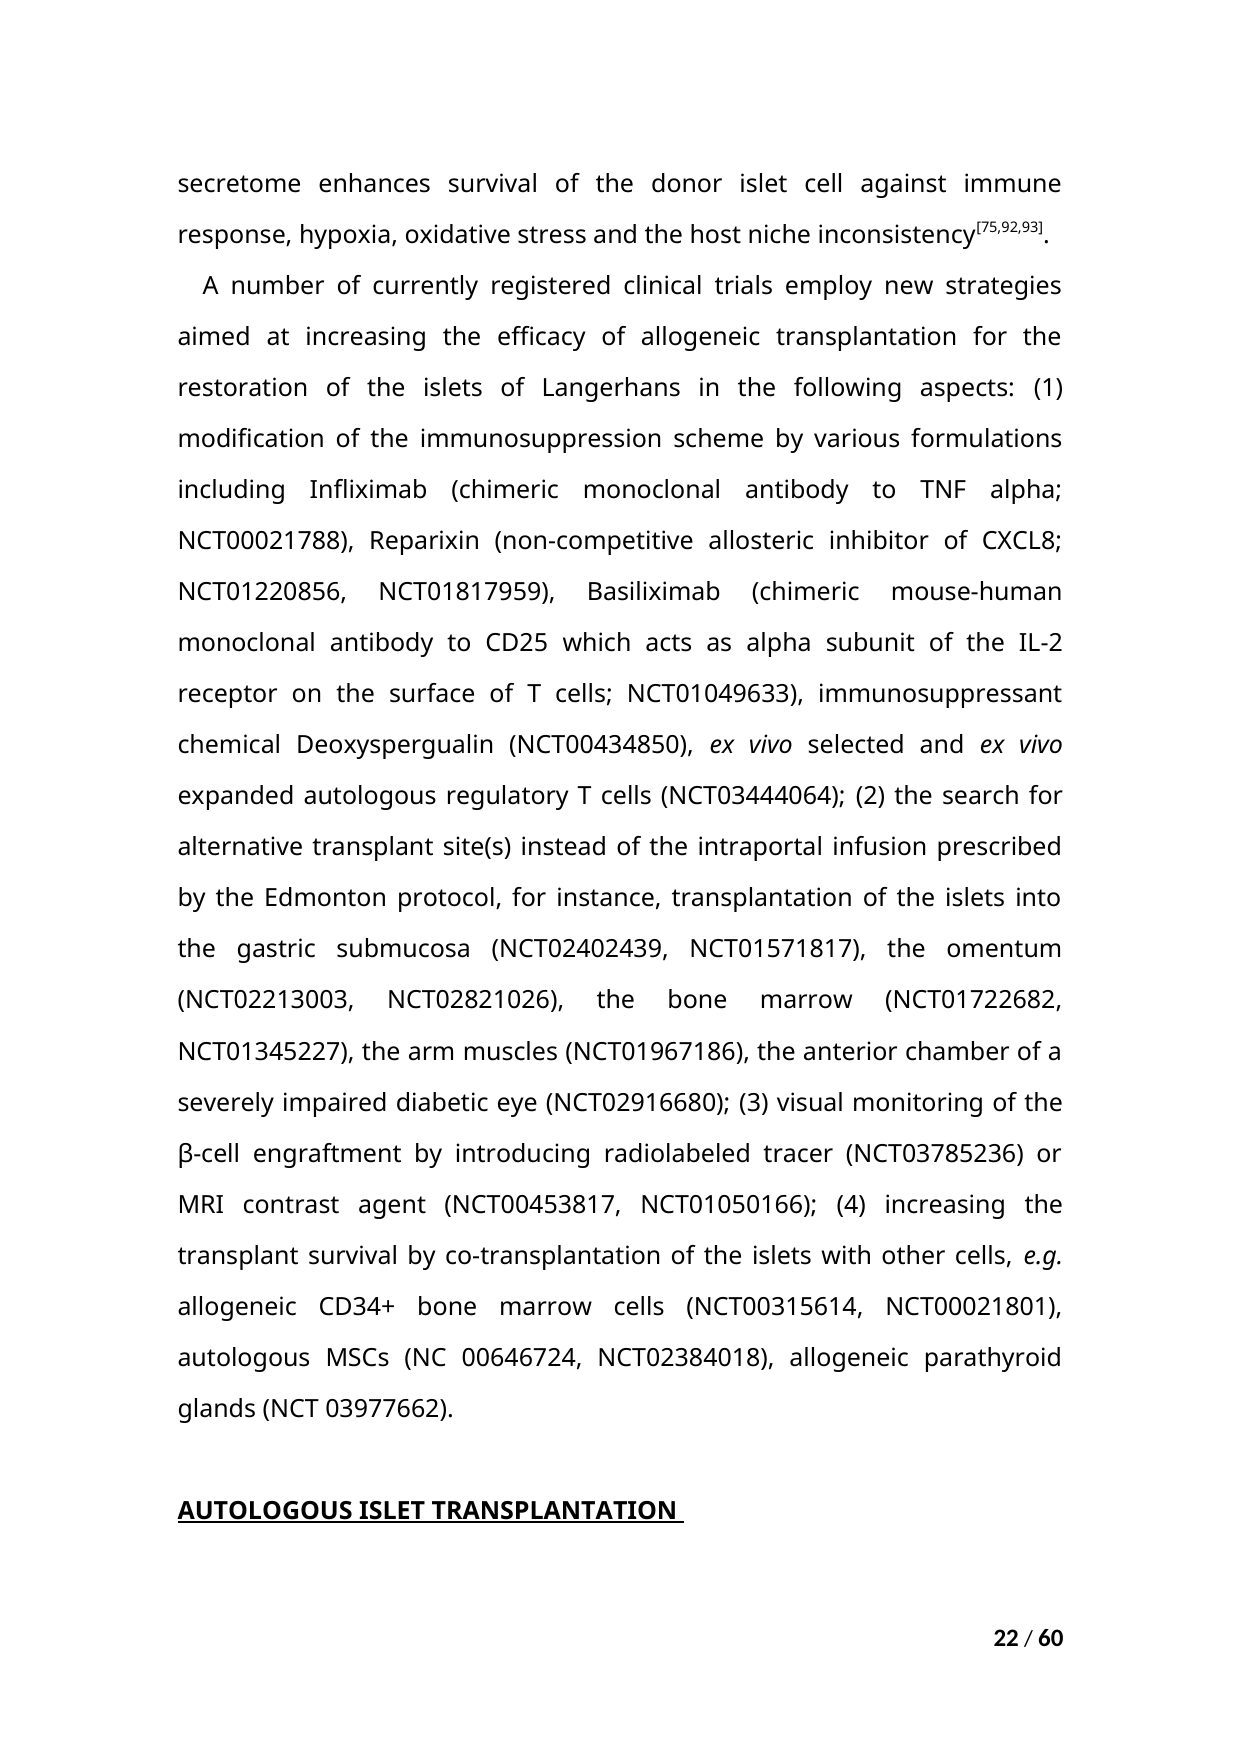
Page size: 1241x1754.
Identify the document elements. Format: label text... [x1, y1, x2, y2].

text AUTOLOGOUS ISLET TRANSPLANTATION [177, 1492, 1063, 1527]
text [177, 165, 1063, 251]
text A number of currently registered clinical trials employ new strategies aimed at increasing the efficacy of allogeneic transplantation for the restoration of the islets of Langerhans in the following aspects: (1) modification of the immunosuppression scheme by various formulations including Infliximab (chimeric monoclonal antibody to TNF alpha; NCT00021788), Reparixin (non-competitive allosteric inhibitor of CXCL8; NCT01220856, NCT01817959), Basiliximab (chimeric mouse-human monoclonal antibody to CD25 which acts as alpha subunit of the IL-2 receptor on the surface of T cells; NCT01049633), immunosuppressant chemical Deoxyspergualin (NCT00434850), ex vivo selected and ex vivo expanded autologous regulatory T cells (NCT03444064); (2) the search for alternative transplant site(s) instead of the intraportal infusion prescribed by the Edmonton protocol, for instance, transplantation of the islets into the gastric submucosa (NCT02402439, NCT01571817), the omentum (NCT02213003, NCT02821026), the bone marrow (NCT01722682, NCT01345227), the arm muscles (NCT01967186), the anterior chamber of a severely impaired diabetic eye (NCT02916680); (3) visual monitoring of the β-cell engraftment by introducing radiolabeled tracer (NCT03785236) or MRI contrast agent (NCT00453817, NCT01050166); (4) increasing the transplant survival by co-transplantation of the islets with other cells, e.g. allogeneic CD34+ bone marrow cells (NCT00315614, NCT00021801), autologous MSCs (NC 00646724, NCT02384018), allogeneic parathyroid glands (NCT 03977662). [177, 267, 1063, 1424]
